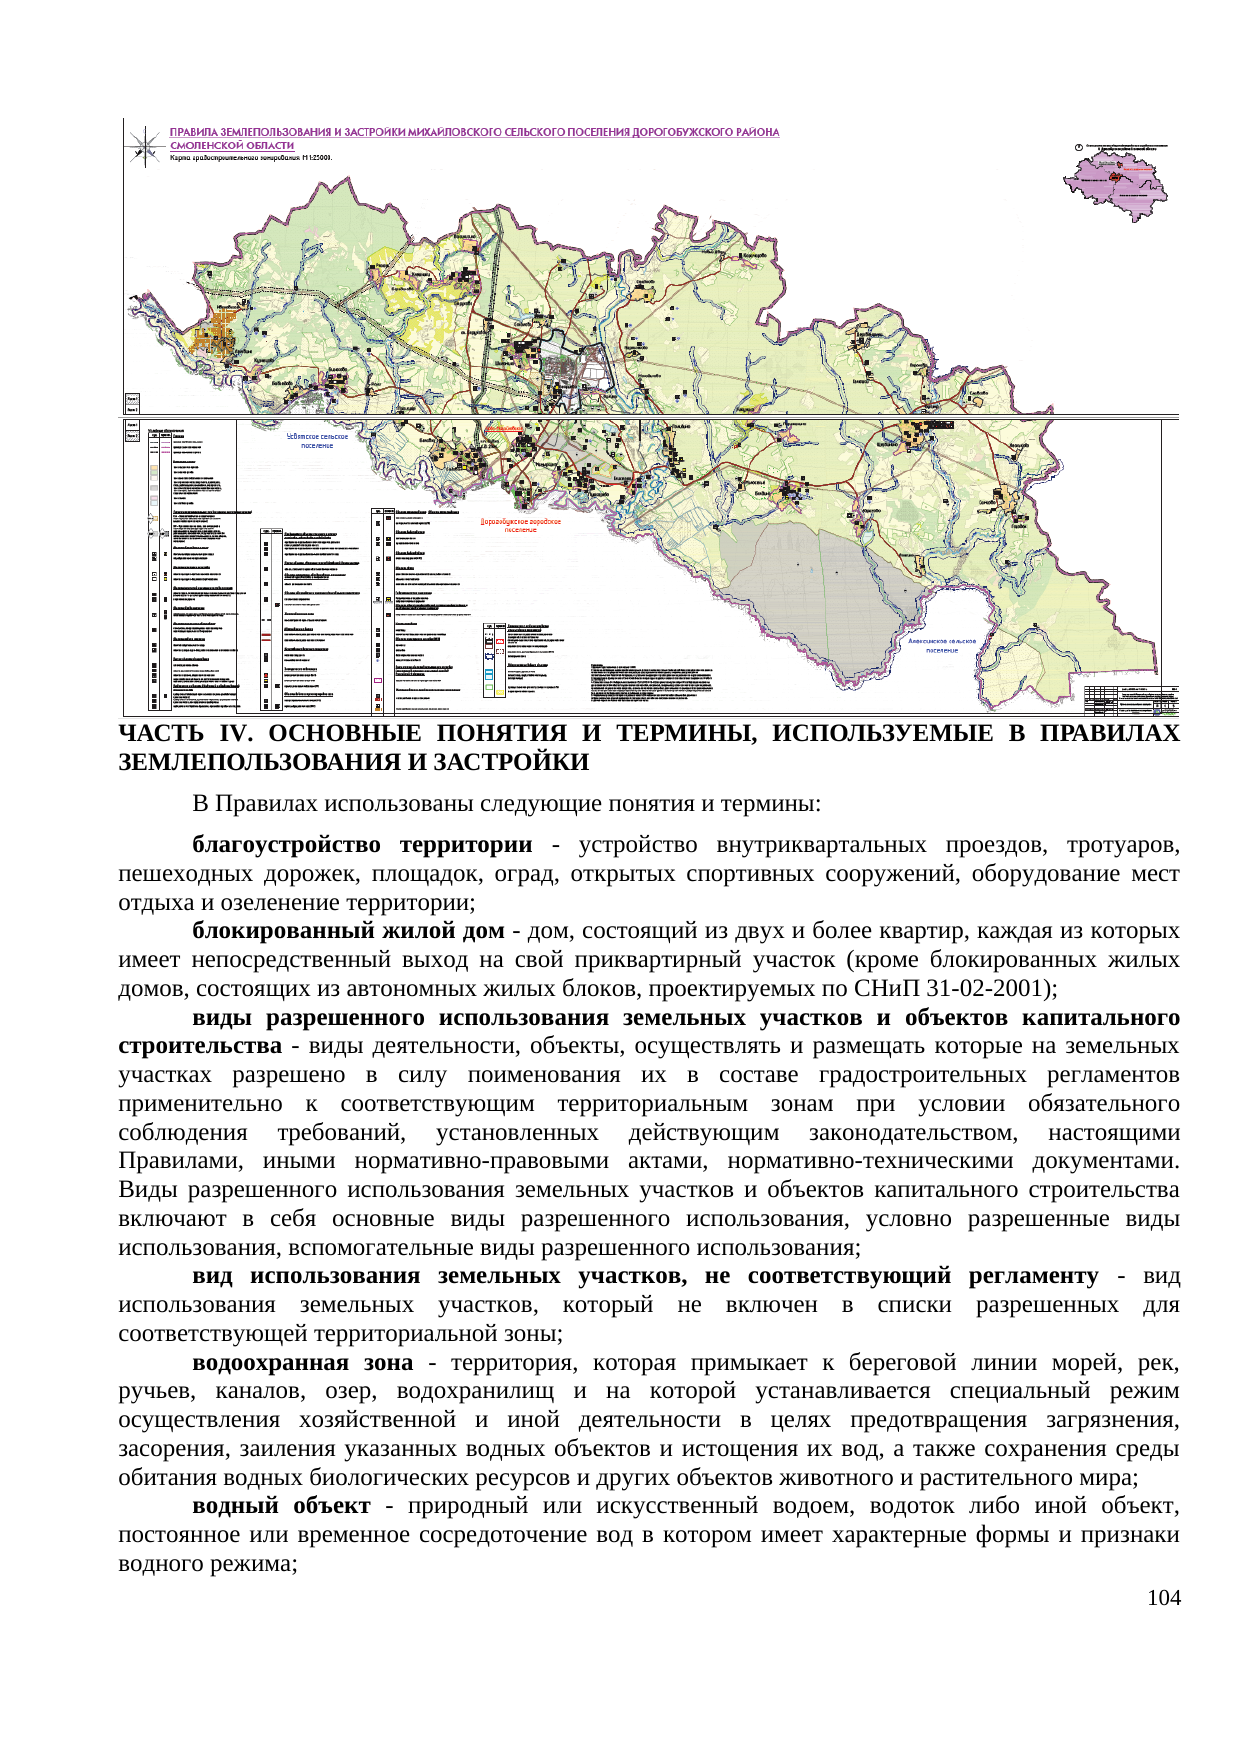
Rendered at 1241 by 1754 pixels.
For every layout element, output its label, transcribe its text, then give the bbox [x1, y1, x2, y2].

picture [118, 118, 1179, 719]
text блокированный жилой дом - дом, состоящий из двух и более квартир, каждая из которых имеет непосредственный выход на свой приквартирный участок (кроме блокированных жилых домов, состоящих из автономных жилых блоков, проектируемых по СНиП 31-02-2001); [118, 916, 1181, 1002]
text вид использования земельных участков, не соответствующий регламенту - вид использования земельных участков, который не включен в списки разрешенных для соответствующей территориальной зоны; [118, 1261, 1181, 1347]
text водоохранная зона - территория, которая примыкает к береговой линии морей, рек, ручьев, каналов, озер, водохранилищ и на которой устанавливается специальный режим осуществления хозяйственной и иной деятельности в целях предотвращения загрязнения, засорения, заиления указанных водных объектов и истощения их вод, а также сохранения среды обитания водных биологических ресурсов и других объектов животного и растительного мира; [118, 1347, 1181, 1491]
text водный объект - природный или искусственный водоем, водоток либо иной объект, постоянное или временное сосредоточение вод в котором имеет характерные формы и признаки водного режима; [118, 1491, 1181, 1577]
text В Правилах использованы следующие понятия и термины: [118, 788, 1181, 817]
text виды разрешенного использования земельных участков и объектов капитального строительства - виды деятельности, объекты, осуществлять и размещать которые на земельных участках разрешено в силу поименования их в составе градостроительных регламентов применительно к соответствующим территориальным зонам при условии обязательного соблюдения требований, установленных действующим законодательством, настоящими Правилами, иными нормативно-правовыми актами, нормативно-техническими документами. Виды разрешенного использования земельных участков и объектов капитального строительства включают в себя основные виды разрешенного использования, условно разрешенные виды использования, вспомогательные виды разрешенного использования; [118, 1002, 1181, 1261]
text благоустройство территории - устройство внутриквартальных проездов, тротуаров, пешеходных дорожек, площадок, оград, открытых спортивных сооружений, оборудование мест отдыха и озеленение территории; [118, 829, 1181, 916]
